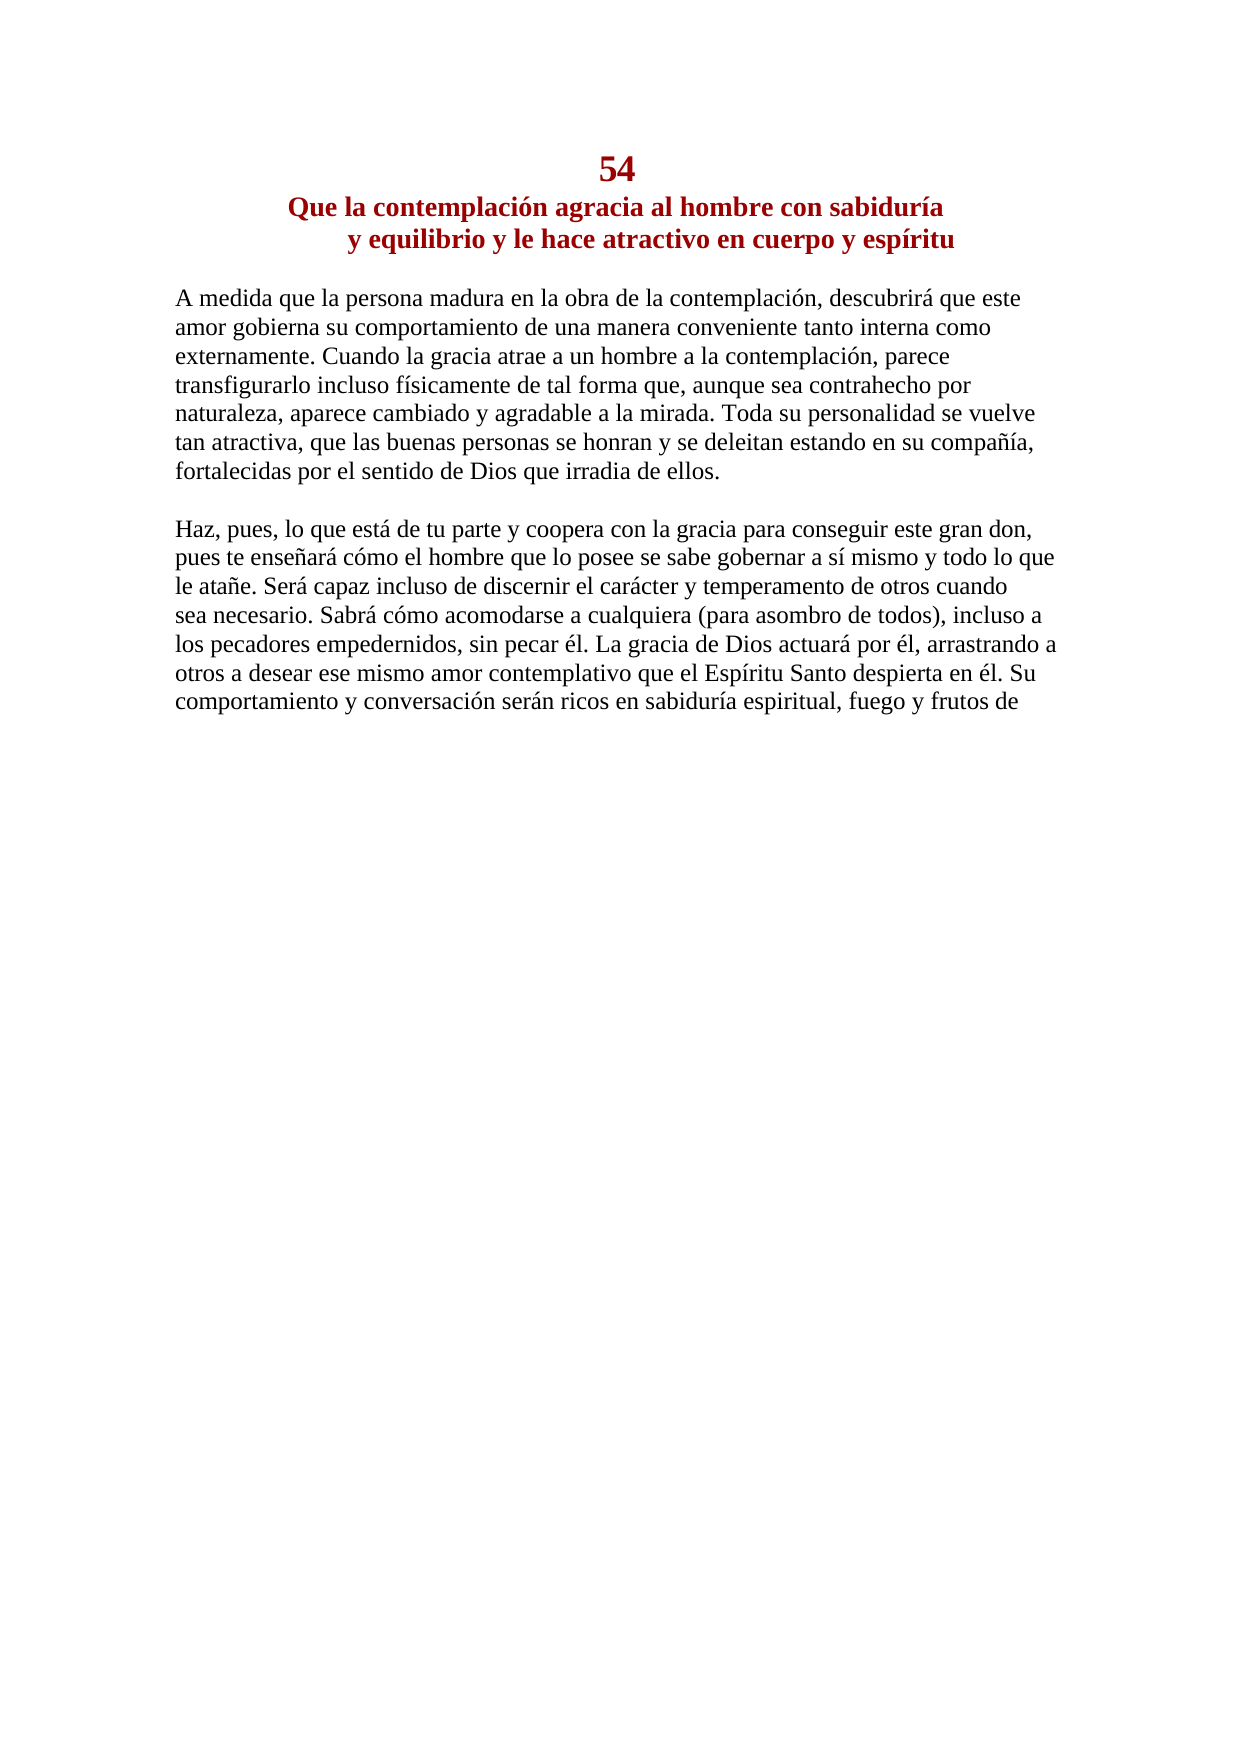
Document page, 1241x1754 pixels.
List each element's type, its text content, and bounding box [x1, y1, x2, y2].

text Haz, pues, lo que está de tu parte y coopera con la gracia para conseguir este gran don, pues te enseñará cómo el hombre que lo posee se sabe gobernar a sí mismo y todo lo que le atañe. Será capaz incluso de discernir el carácter y temperamento de otros cuando [175, 514, 1060, 600]
text A medida que la persona madura en la obra de la contemplación, descubrirá que este amor gobierna su comportamiento de una manera conveniente tanto interna como externamente. Cuando la gracia atrae a un hombre a la contemplación, parece transfigurarlo incluso físicamente de tal forma que, aunque sea contrahecho por naturaleza, aparece cambiado y agradable a la mirada. Toda su personalidad se vuelve tan atractiva, que las buenas personas se honran y se deleitan estando en su compañía, fortalecidas por el sentido de Dios que irradia de ellos. [175, 284, 1037, 485]
text 54 [175, 148, 1060, 190]
text Que la contemplación agracia al hombre con sabiduría y equilibrio y le hace atractivo en cuerpo y espíritu [287, 191, 962, 255]
text sea necesario. Sabrá cómo acomodarse a cualquiera (para asombro de todos), incluso a los pecadores empedernidos, sin pecar él. La gracia de Dios actuará por él, arrastrando a otros a desear ese mismo amor contemplativo que el Espíritu Santo despierta en él. Su comportamiento y conversación serán ricos en sabiduría espiritual, fuego y frutos de amor, pues hablará con una seguridad llena de calma y desprovista de falsedad y del fingido servilismo de los hipócritas. [175, 601, 1060, 716]
